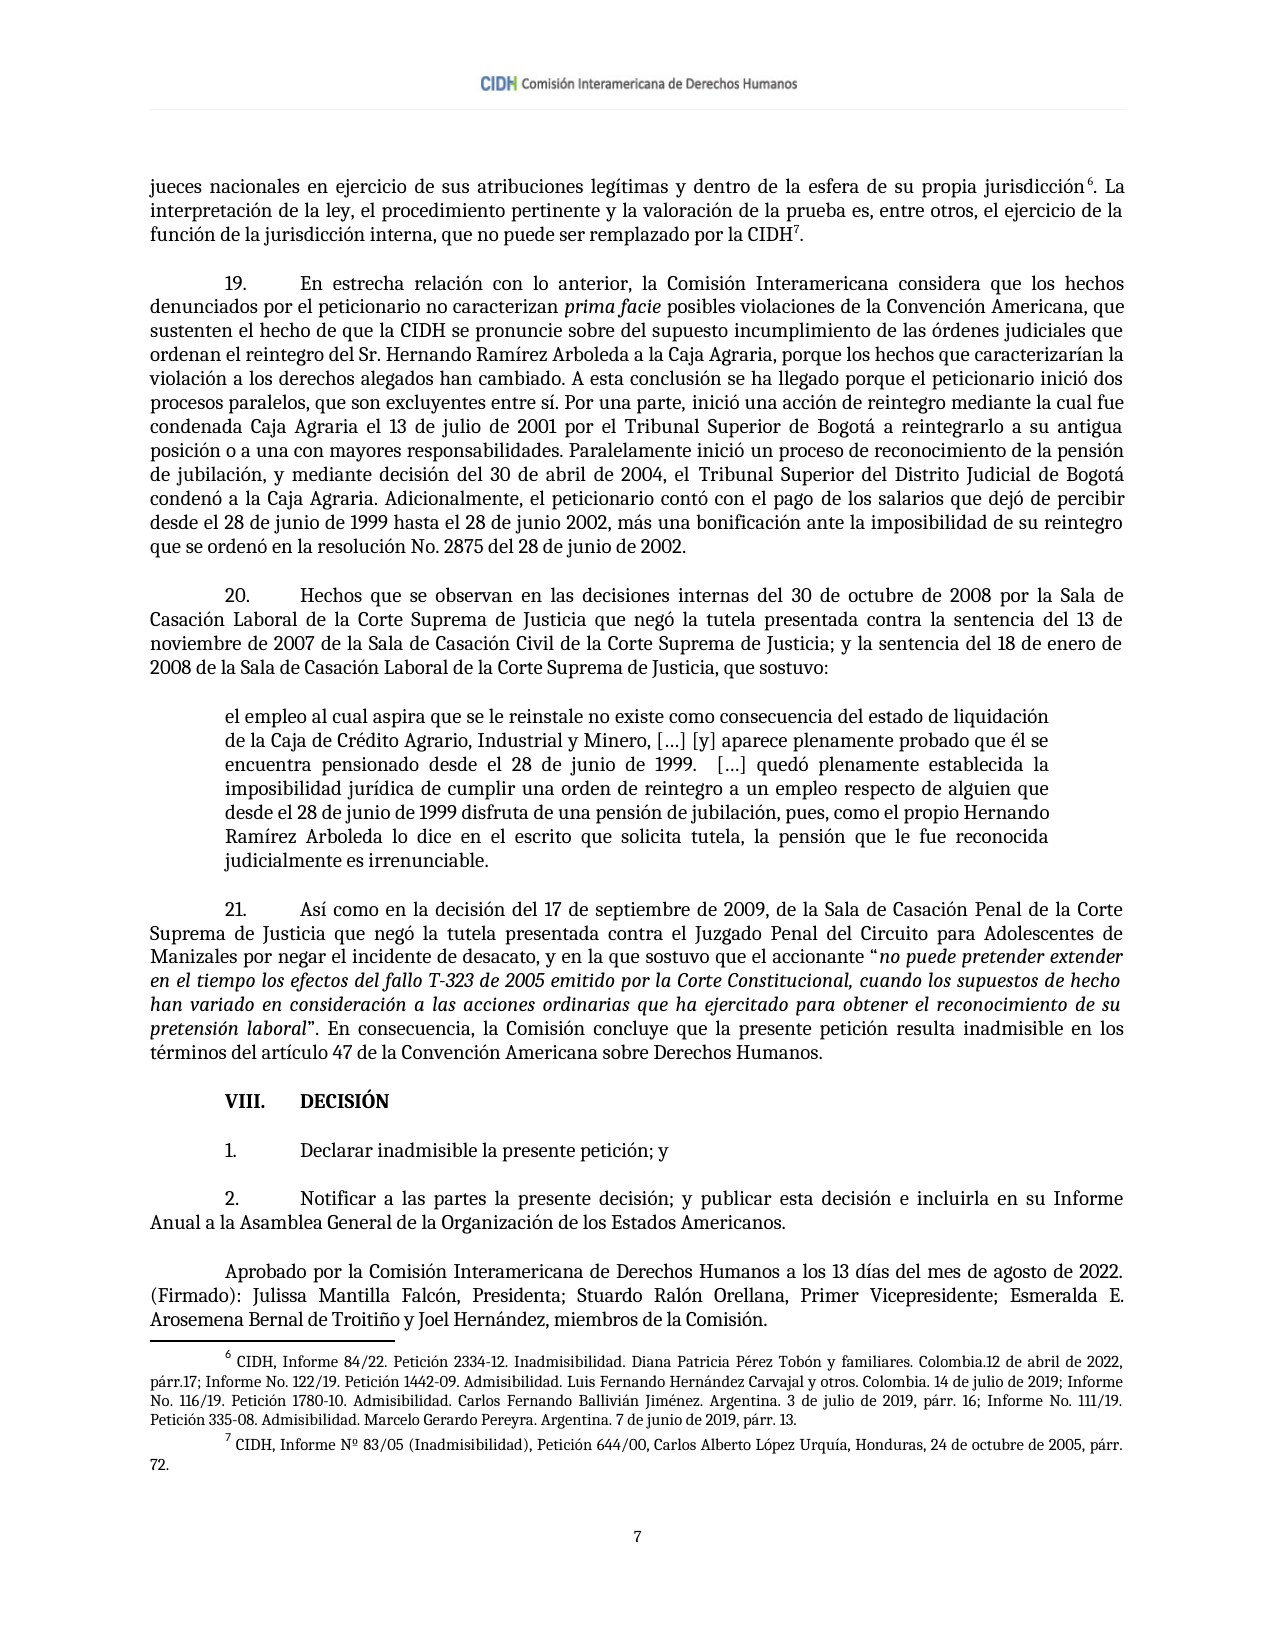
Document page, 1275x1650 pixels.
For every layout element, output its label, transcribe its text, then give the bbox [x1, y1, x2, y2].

list Notificar a las partes la presente decisión; y publicar esta decisión e incluirla en su Informe Anual a la Asamblea General de la Organización de los Estados Americanos. [150, 1187, 1125, 1235]
text Aprobado por la Comisión Interamericana de Derechos Humanos a los 13 días del mes de agosto de 2022. (Firmado): Julissa Mantilla Falcón, Presidenta; Stuardo Ralón Orellana, Primer Vicepresidente; Esmeralda E. Arosemena Bernal de Troitiño y Joel Hernández, miembros de la Comisión. [150, 1260, 1125, 1332]
text el empleo al cual aspira que se le reinstale no existe como consecuencia del estado de liquidación de la Caja de Crédito Agrario, Industrial y Minero, […] [y] aparece plenamente probado que él se encuentra pensionado desde el 28 de junio de 1999. […] quedó plenamente establecida la imposibilidad jurídica de cumplir una orden de reintegro a un empleo respecto de alguien que desde el 28 de junio de 1999 disfruta de una pensión de jubilación, pues, como el propio Hernando Ramírez Arboleda lo dice en el escrito que solicita tutela, la pensión que le fue reconocida judicialmente es irrenunciable. [225, 704, 1050, 872]
list VIII. DECISIÓN [225, 1090, 1125, 1114]
text 20. Hechos que se observan en las decisiones internas del 30 de octubre de 2008 por la Sala de Casación Laboral de la Corte Suprema de Justicia que negó la tutela presentada contra la sentencia del 13 de noviembre de 2007 de la Sala de Casación Civil de la Corte Suprema de Justicia; y la sentencia del 18 de enero de 2008 de la Sala de Casación Laboral de la Corte Suprema de Justicia, que sostuvo: [150, 584, 1125, 679]
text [150, 174, 1125, 246]
text 21. Así como en la decisión del 17 de septiembre de 2009, de la Sala de Casación Penal de la Corte Suprema de Justicia que negó la tutela presentada contra el Juzgado Penal del Circuito para Adolescentes de Manizales por negar el incidente de desacato, y en la que sostuvo que el accionante “no puede pretender extender en el tiempo los efectos del fallo T-323 de 2005 emitido por la Corte Constitucional, cuando los supuestos de hecho han variado en consideración a las acciones ordinarias que ha ejercitado para obtener el reconocimiento de su pretensión laboral”. En consecuencia, la Comisión concluye que la presente petición resulta inadmisible en los términos del artículo 47 de la Convención Americana sobre Derechos Humanos. [150, 897, 1125, 1065]
list Declarar inadmisible la presente petición; y [150, 1139, 1125, 1163]
text 19. En estrecha relación con lo anterior, la Comisión Interamericana considera que los hechos denunciados por el peticionario no caracterizan prima facie posibles violaciones de la Convención Americana, que sustenten el hecho de que la CIDH se pronuncie sobre del supuesto incumplimiento de las órdenes judiciales que ordenan el reintegro del Sr. Hernando Ramírez Arboleda a la Caja Agraria, porque los hechos que caracterizarían la violación a los derechos alegados han cambiado. A esta conclusión se ha llegado porque el peticionario inició dos procesos paralelos, que son excluyentes entre sí. Por una parte, inició una acción de reintegro mediante la cual fue condenada Caja Agraria el 13 de julio de 2001 por el Tribunal Superior de Bogotá a reintegrarlo a su antigua posición o a una con mayores responsabilidades. Paralelamente inició un proceso de reconocimiento de la pensión de jubilación, y mediante decisión del 30 de abril de 2004, el Tribunal Superior del Distrito Judicial de Bogotá condenó a la Caja Agraria. Adicionalmente, el peticionario contó con el pago de los salarios que dejó de percibir desde el 28 de junio de 1999 hasta el 28 de junio 2002, más una bonificación ante la imposibilidad de su reintegro que se ordenó en la resolución No. 2875 del 28 de junio de 2002. [150, 271, 1125, 559]
picture [475, 75, 800, 93]
